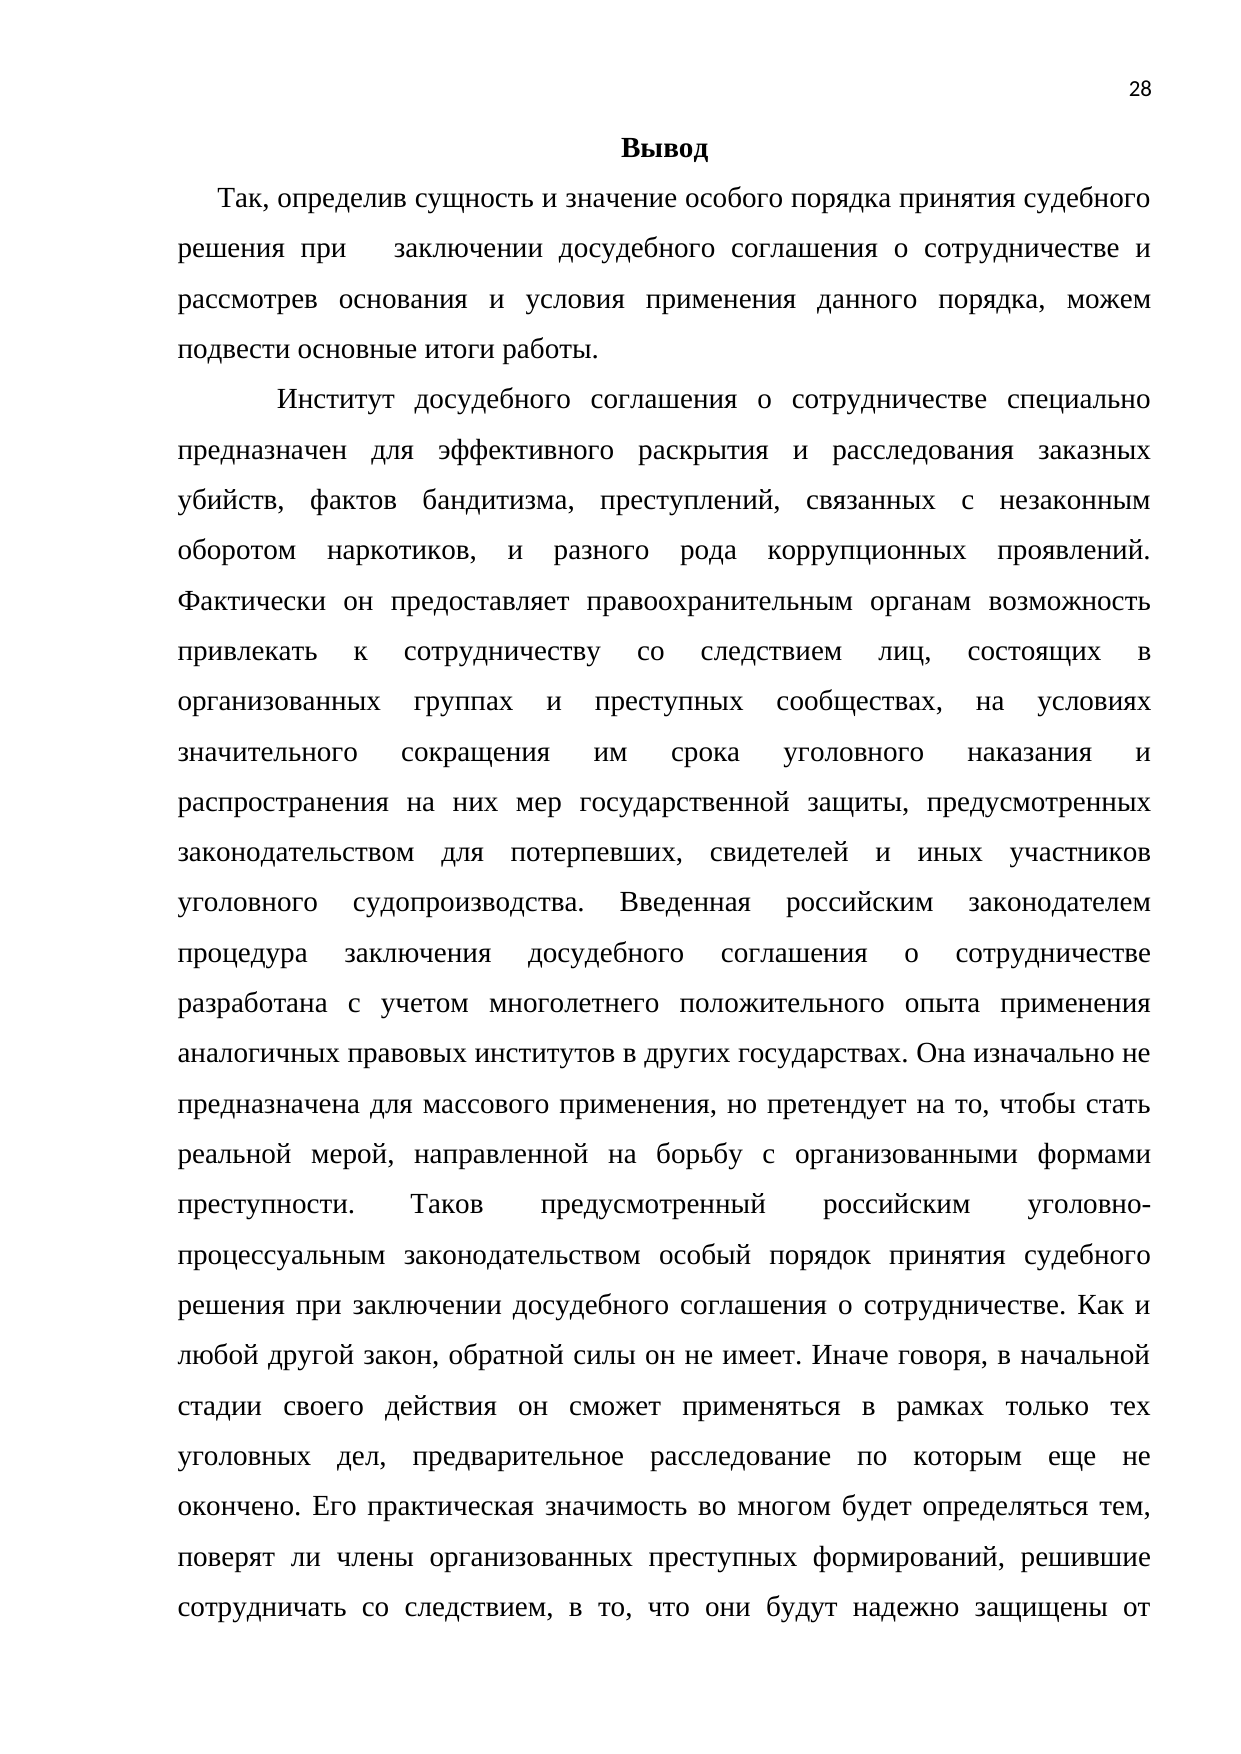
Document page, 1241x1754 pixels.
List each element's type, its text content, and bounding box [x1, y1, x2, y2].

text Так, определив сущность и значение особого порядка принятия судебного решения при заключении досудебного соглашения о сотрудничестве и рассмотрев основания и условия применения данного порядка, можем подвести основные итоги работы. [177, 180, 1152, 365]
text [177, 381, 1152, 1622]
text Вывод [177, 130, 1152, 163]
